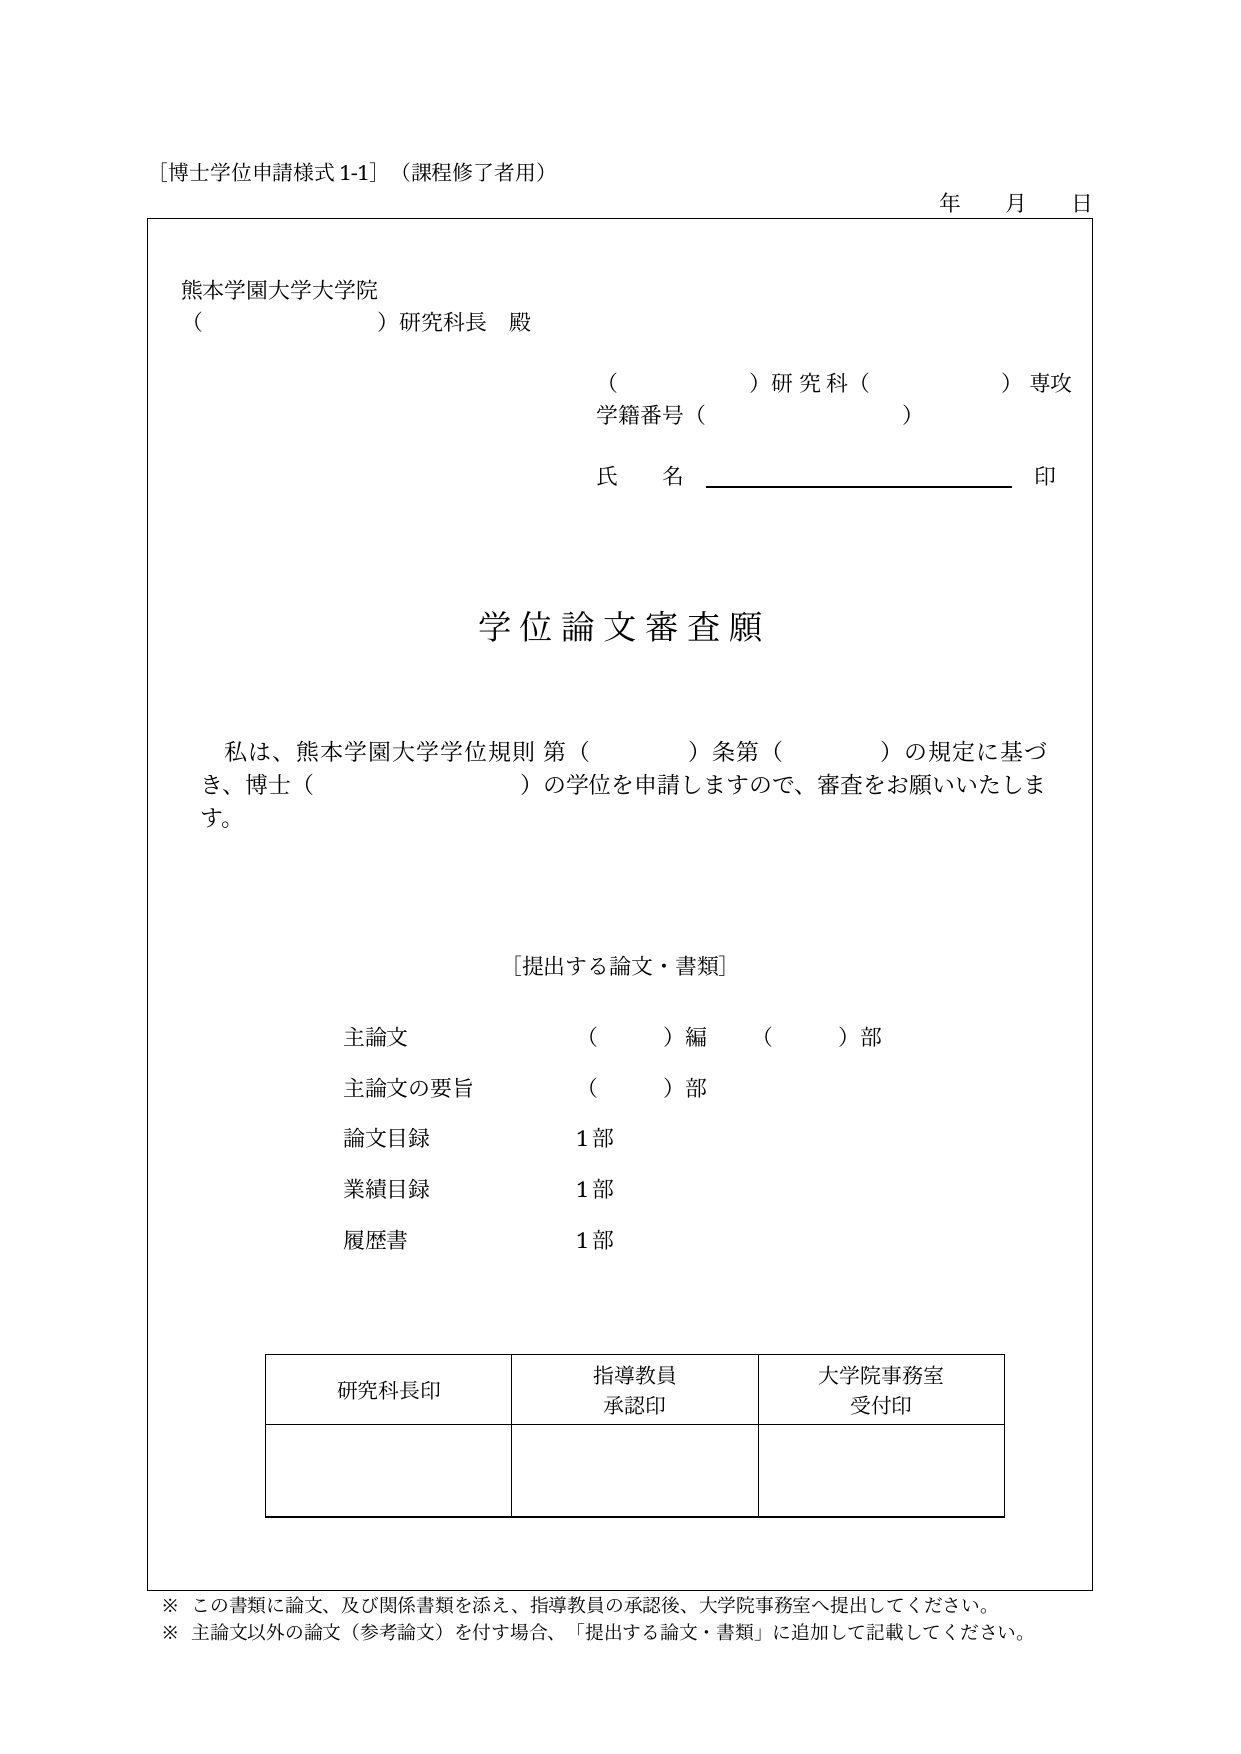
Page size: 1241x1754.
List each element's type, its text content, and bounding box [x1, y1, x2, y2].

list この書類に論文、及び関係書類を添え、指導教員の承認後、大学院事務室へ提出してください。 [162, 1591, 1078, 1618]
table_header 熊本学園大学大学院 （ ）研究科長 殿 （ ）研 究 科（ ） 専攻 学籍番号（ ） 氏 名 印 [148, 219, 1092, 515]
table_cell 学 位 論 文 審 査 願 私は、熊本学園大学学位規則 第（ ）条第（ ）の規定に基づき、博士（ ）の学位を申請しますので、審査をお願いいたします。 [148, 515, 1092, 889]
text 年 月 日 [148, 187, 1092, 218]
list 主論文以外の論文（参考論文）を付す場合、「提出する論文・書類」に追加して記載してください。 [162, 1618, 1078, 1645]
text ［博士学位申請様式1-1］（課程修了者用） [148, 156, 1092, 187]
table_cell ［提出する論文・書類］ [148, 890, 1092, 1590]
